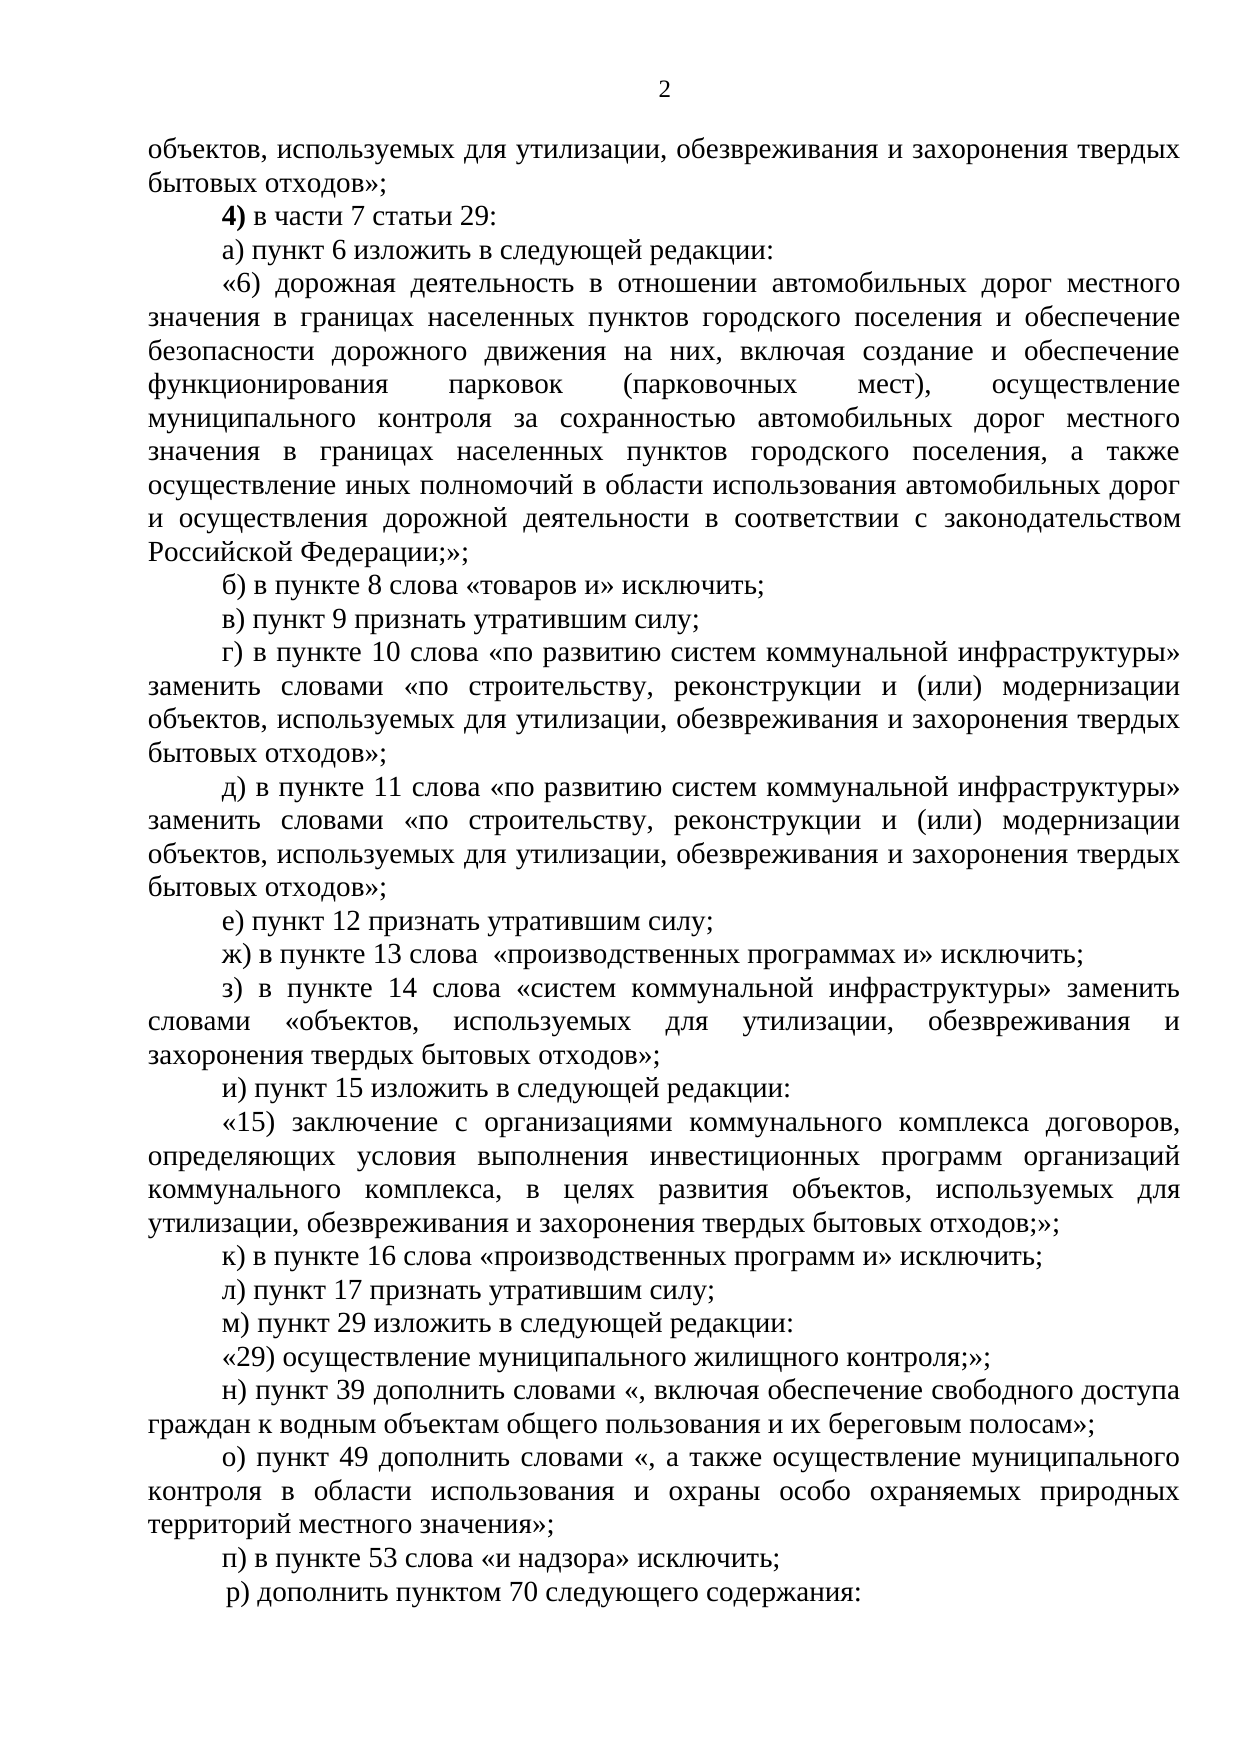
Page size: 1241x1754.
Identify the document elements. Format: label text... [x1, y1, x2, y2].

text в) пункт 9 признать утратившим силу; [148, 601, 1181, 634]
text и) пункт 15 изложить в следующей редакции: [148, 1071, 1181, 1104]
text л) пункт 17 признать утратившим силу; [148, 1272, 1181, 1305]
text 4) в части 7 статьи 29: [148, 198, 1181, 232]
text м) пункт 29 изложить в следующей редакции: [148, 1305, 1181, 1339]
text «29) осуществление муниципального жилищного контроля;»; [148, 1339, 1181, 1372]
text г) в пункте 10 слова «по развитию систем коммунальной инфраструктуры» заменить словами «по строительству, реконструкции и (или) модернизации объектов, используемых для утилизации, обезвреживания и захоронения твердых бытовых отходов»; [148, 634, 1181, 769]
text з) в пункте 14 слова «систем коммунальной инфраструктуры» заменить словами «объектов, используемых для утилизации, обезвреживания и захоронения твердых бытовых отходов»; [148, 970, 1181, 1071]
text а) пункт 6 изложить в следующей редакции: [148, 232, 1181, 266]
text «15) заключение с организациями коммунального комплекса договоров, определяющих условия выполнения инвестиционных программ организаций коммунального комплекса, в целях развития объектов, используемых для утилизации, обезвреживания и захоронения твердых бытовых отходов;»; [148, 1104, 1181, 1238]
text е) пункт 12 признать утратившим силу; [148, 903, 1181, 936]
text п) в пункте 53 слова «и надзора» исключить; [148, 1540, 1181, 1574]
text ж) в пункте 13 слова «производственных программах и» исключить; [148, 936, 1181, 970]
text д) в пункте 11 слова «по развитию систем коммунальной инфраструктуры» заменить словами «по строительству, реконструкции и (или) модернизации объектов, используемых для утилизации, обезвреживания и захоронения твердых бытовых отходов»; [148, 769, 1181, 903]
text н) пункт 39 дополнить словами «, включая обеспечение свободного доступа граждан к водным объектам общего пользования и их береговым полосам»; [148, 1372, 1181, 1439]
text б) в пункте 8 слова «товаров и» исключить; [148, 567, 1181, 601]
text р) дополнить пунктом 70 следующего содержания: [148, 1574, 1181, 1607]
text о) пункт 49 дополнить словами «, а также осуществление муниципального контроля в области использования и охраны особо охраняемых природных территорий местного значения»; [148, 1439, 1181, 1540]
text к) в пункте 16 слова «производственных программ и» исключить; [148, 1238, 1181, 1272]
subtitle «6) дорожная деятельность в отношении автомобильных дорог местного значения в границах населенных пунктов городского поселения и обеспечение безопасности дорожного движения на них, включая создание и обеспечение функционирования парковок (парковочных мест), осуществление муниципального контроля за сохранностью автомобильных дорог местного значения в границах населенных пунктов городского поселения, а также осуществление иных полномочий в области использования автомобильных дорог и осуществления дорожной деятельности в соответствии с законодательством Российской Федерации;»; [148, 266, 1181, 567]
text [148, 131, 1181, 198]
